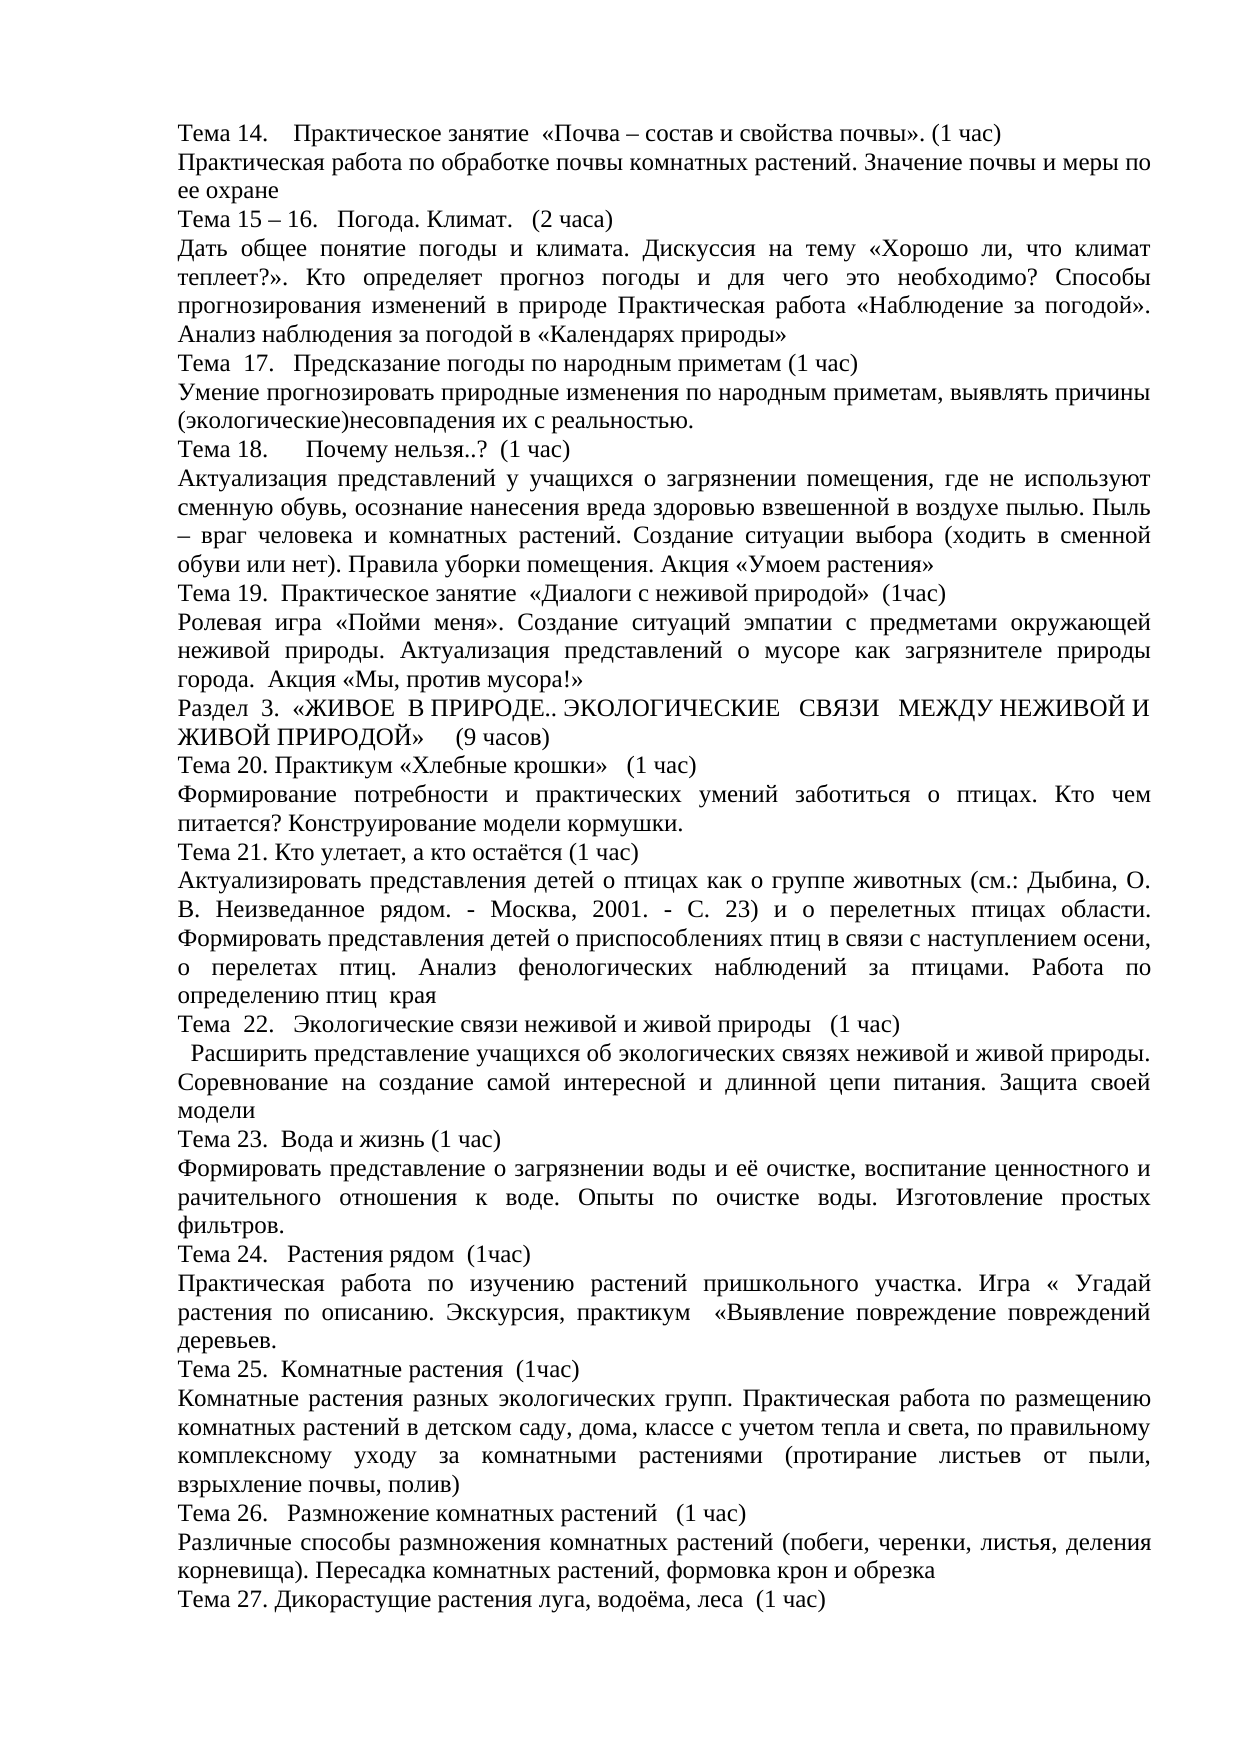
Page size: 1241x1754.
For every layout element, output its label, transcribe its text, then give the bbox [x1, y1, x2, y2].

text Раздел 3. «ЖИВОЕ В ПРИРОДЕ.. ЭКОЛОГИЧЕСКИЕ СВЯЗИ МЕЖДУ НЕЖИВОЙ И ЖИВОЙ ПРИРОДОЙ» (9 часов) [177, 693, 1152, 751]
text Расширить представление учащихся об экологических связях неживой и живой природы. Соревнование на создание самой интересной и длинной цепи питания. Защита своей модели [177, 1038, 1152, 1124]
text Тема 21. Кто улетает, а кто остаётся (1 час) [177, 837, 1152, 866]
text Формировать представление о загрязнении воды и её очистке, воспитание ценностного и рачительного отношения к воде. Опыты по очистке воды. Изготовление простых фильтров. [177, 1153, 1152, 1239]
text Тема 18. Почему нельзя..? (1 час) [177, 434, 1152, 463]
text Тема 22. Экологические связи неживой и живой природы (1 час) [177, 1009, 1152, 1038]
text Практическая работа по обработке почвы комнатных растений. Значение почвы и меры по ее охране [177, 147, 1152, 204]
text Тема 24. Растения рядом (1час) [177, 1239, 1152, 1268]
text Тема 23. Вода и жизнь (1 час) [177, 1124, 1152, 1153]
text Тема 17. Предсказание погоды по народным приметам (1 час) [177, 348, 1152, 377]
text Комнатные растения разных экологических групп. Практическая работа по размещению комнатных растений в детском саду, дома, классе с учетом тепла и света, по правильному комплексному уходу за комнатными растениями (протирание листьев от пыли, взрыхление почвы, полив) [177, 1383, 1152, 1498]
text Умение прогнозировать природные изменения по народным приметам, выявлять причины (экологические)несовпадения их с реальностью. [177, 377, 1152, 434]
text Тема 15 – 16. Погода. Климат. (2 часа) [177, 204, 1152, 233]
text Тема 20. Практикум «Хлебные крошки» (1 час) [177, 751, 1152, 779]
text Формирование потребности и практических умений заботиться о птицах. Кто чем питается? Конструирование модели кормушки. [177, 779, 1152, 837]
text Актуализация представлений у учащихся о загрязнении помещения, где не используют сменную обувь, осознание нанесения вреда здоровью взвешенной в воздухе пылью. Пыль – враг человека и комнатных растений. Создание ситуации выбора (ходить в сменной обуви или нет). Правила уборки помещения. Акция «Умоем растения» [177, 463, 1152, 578]
text Различные способы размножения комнатных растений (побеги, черенки, листья, деления корневища). Пересадка комнатных растений, формовка крон и обрезка [177, 1527, 1152, 1584]
text Дать общее понятие погоды и климата. Дискуссия на тему «Хорошо ли, что климат теплеет?». Кто определяет прогноз погоды и для чего это необходимо? Способы прогнозирования изменений в природе Практическая работа «Наблюдение за погодой». Анализ наблюдения за погодой в «Календарях природы» [177, 233, 1152, 348]
text Тема 14. Практическое занятие «Почва – состав и свойства почвы». (1 час) [177, 118, 1152, 147]
text Тема 26. Размножение комнатных растений (1 час) [177, 1498, 1152, 1527]
text Тема 25. Комнатные растения (1час) [177, 1354, 1152, 1383]
text Ролевая игра «Пойми меня». Создание ситуаций эмпатии с предметами окружающей неживой природы. Актуализация представлений о мусоре как загрязнителе природы города. Акция «Мы, против мусора!» [177, 607, 1152, 693]
text Тема 27. Дикорастущие растения луга, водоёма, леса (1 час) [177, 1584, 1152, 1613]
text Практическая работа по изучению растений пришкольного участка. Игра « Угадай растения по описанию. Экскурсия, практикум «Выявление повреждение повреждений деревьев. [177, 1268, 1152, 1354]
text Актуализировать представления детей о птицах как о группе животных (см.: Дыбина, О. В. Неизведанное рядом. - Москва, 2001. - С. 23) и о перелетных птицах области. Формировать представления детей о приспособлениях птиц в связи с наступлением осени, о перелетах птиц. Анализ фенологических наблюдений за птицами. Работа по определению птиц края [177, 866, 1152, 1009]
text Тема 19. Практическое занятие «Диалоги с неживой природой» (1час) [177, 578, 1152, 607]
